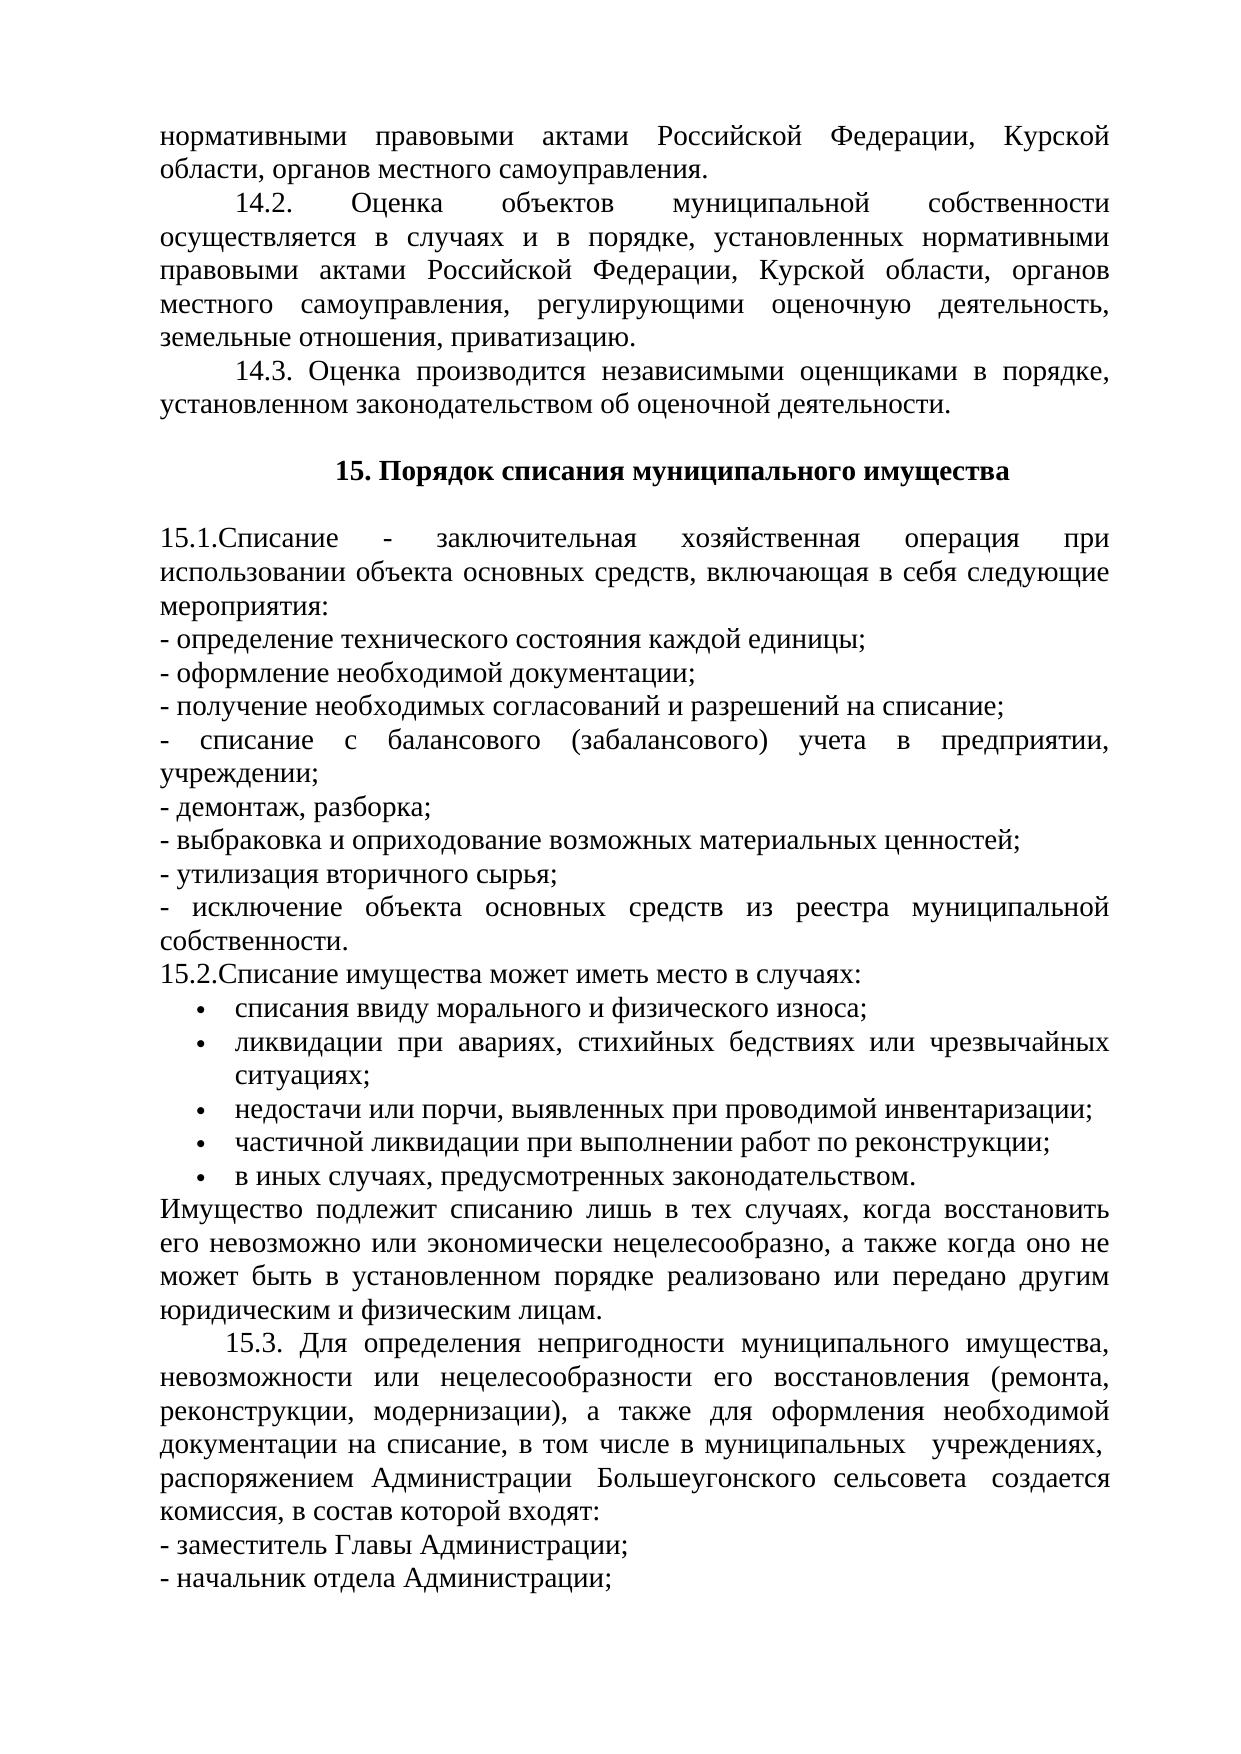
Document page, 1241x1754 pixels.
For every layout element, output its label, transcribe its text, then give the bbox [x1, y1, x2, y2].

text 15.2.Списание имущества может иметь место в случаях: [159, 957, 1110, 990]
text Имущество подлежит списанию лишь в тех случаях, когда восстановить его невозможно или экономически нецелесообразно, а также когда оно не может быть в установленном порядке реализовано или передано другим юридическим и физическим лицам. [159, 1191, 1110, 1326]
text 15.1.Списание - заключительная хозяйственная операция при использовании объекта основных средств, включающая в себя следующие мероприятия: [159, 521, 1110, 621]
text - начальник отдела Администрации; [159, 1560, 1110, 1594]
text - оформление необходимой документации; [159, 655, 1110, 688]
list в иных случаях, предусмотренных законодательством. [197, 1158, 1110, 1191]
text - определение технического состояния каждой единицы; [159, 621, 1110, 655]
text - получение необходимых согласований и разрешений на списание; [159, 688, 1110, 722]
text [159, 118, 1110, 185]
text - демонтаж, разборка; [159, 789, 1110, 822]
list недостачи или порчи, выявленных при проводимой инвентаризации; [197, 1091, 1110, 1124]
list списания ввиду морального и физического износа; [197, 990, 1110, 1024]
text - выбраковка и оприходование возможных материальных ценностей; [159, 822, 1110, 856]
text 14.2. Оценка объектов муниципальной собственности осуществляется в случаях и в порядке, установленных нормативными правовыми актами Российской Федерации, Курской области, органов местного самоуправления, регулирующими оценочную деятельность, земельные отношения, приватизацию. [159, 185, 1110, 353]
text 15.3. Для определения непригодности муниципального имущества, невозможности или нецелесообразности его восстановления (ремонта, реконструкции, модернизации), а также для оформления необходимой документации на списание, в том числе в муниципальных учреждениях, распоряжением Администрации Большеугонского сельсовета создается комиссия, в состав которой входят: [159, 1326, 1110, 1527]
text 15. Порядок списания муниципального имущества [159, 453, 1110, 487]
text - списание с балансового (забалансового) учета в предприятии, учреждении; [159, 722, 1110, 789]
text - заместитель Главы Администрации; [159, 1527, 1110, 1560]
text - утилизация вторичного сырья; [159, 856, 1110, 889]
text 14.3. Оценка производится независимыми оценщиками в порядке, установленном законодательством об оценочной деятельности. [159, 353, 1110, 420]
list ликвидации при авариях, стихийных бедствиях или чрезвычайных ситуациях; [197, 1024, 1110, 1091]
list частичной ликвидации при выполнении работ по реконструкции; [197, 1124, 1110, 1158]
text - исключение объекта основных средств из реестра муниципальной собственности. [159, 889, 1110, 957]
